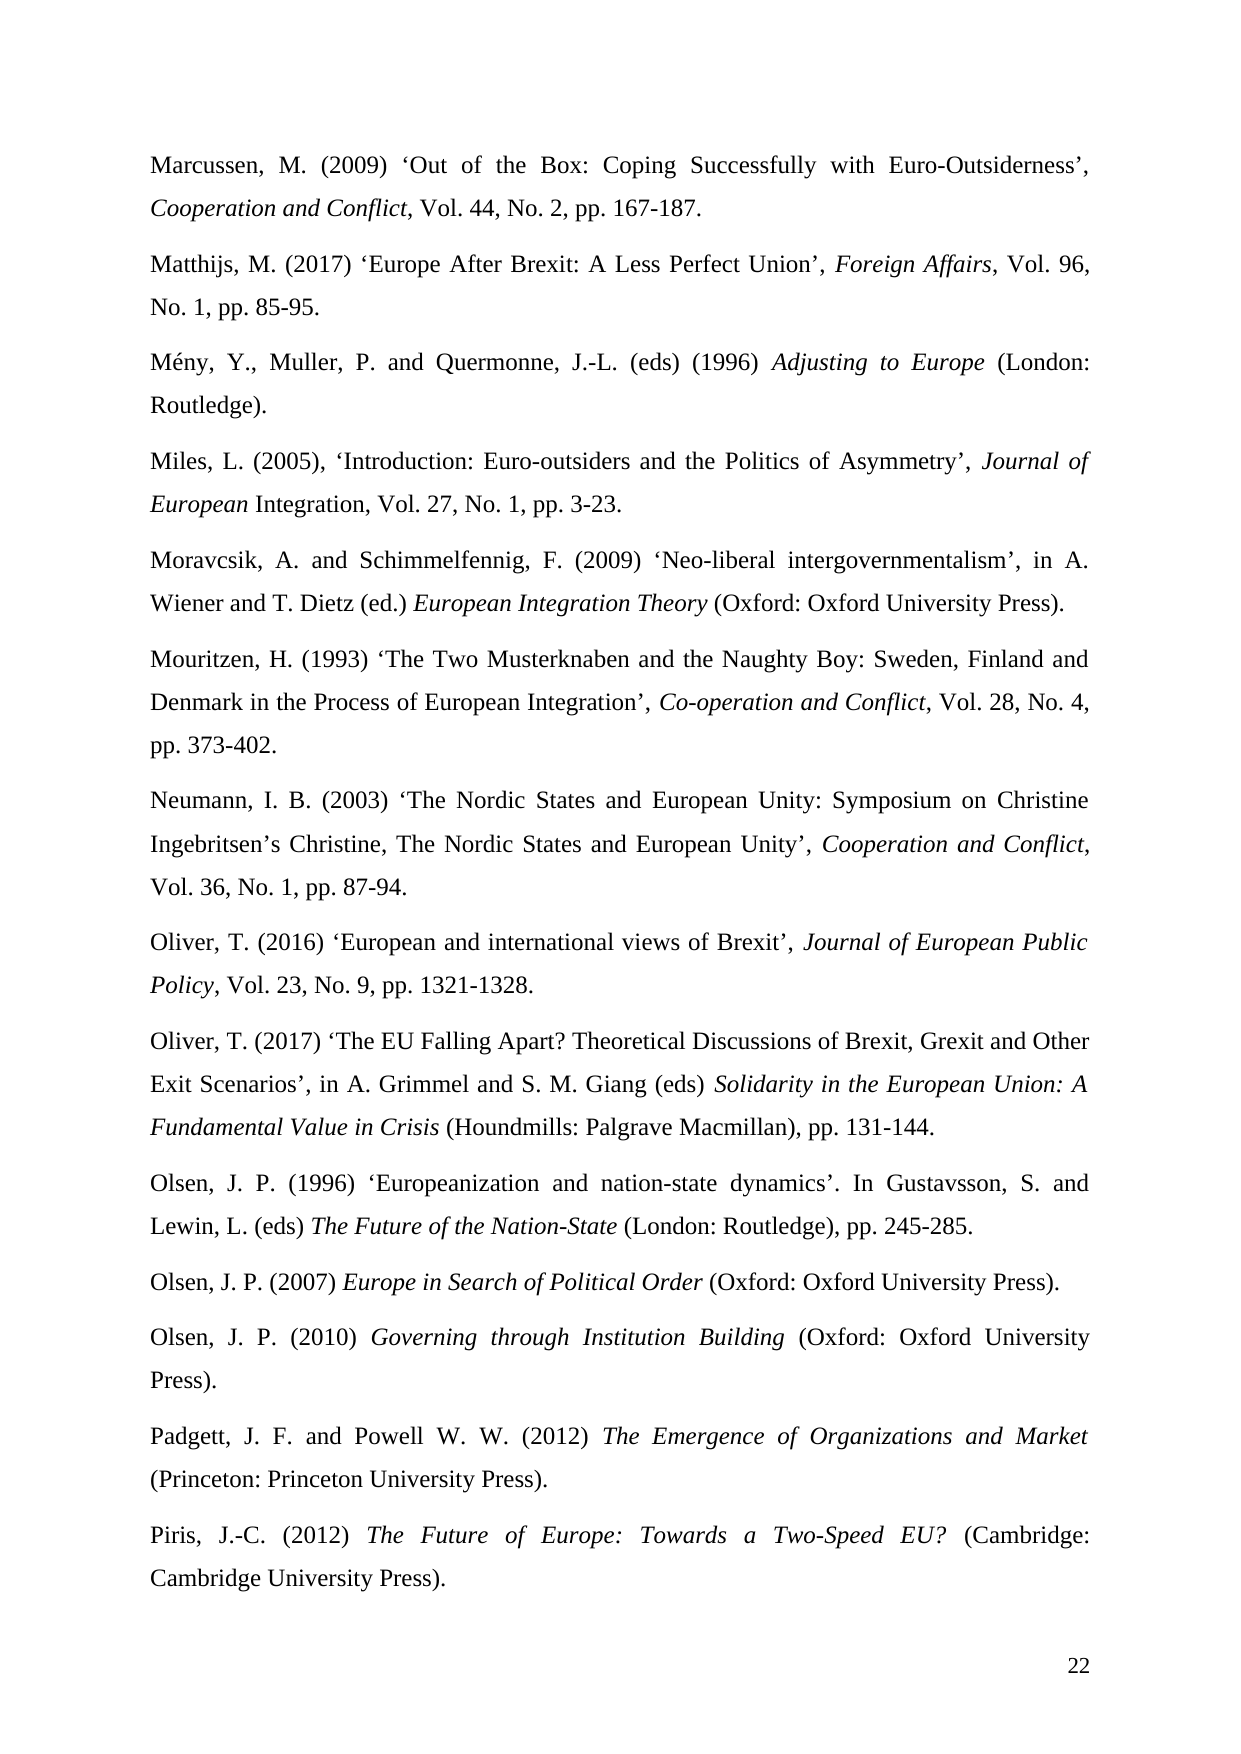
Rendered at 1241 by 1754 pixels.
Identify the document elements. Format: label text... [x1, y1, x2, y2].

text Olsen, J. P. (1996) ‘Europeanization and nation-state dynamics’. In Gustavsson, S. and Lewin, L. (eds) The Future of the Nation-State (London: Routledge), pp. 245-285. [150, 1168, 1090, 1240]
text Olsen, J. P. (2007) Europe in Search of Political Order (Oxford: Oxford University Press). [150, 1267, 1090, 1296]
text Piris, J.-C. (2012) The Future of Europe: Towards a Two-Speed EU? (Cambridge: Cambridge University Press). [150, 1520, 1090, 1592]
text Padgett, J. F. and Powell W. W. (2012) The Emergence of Organizations and Market (Princeton: Princeton University Press). [150, 1421, 1090, 1493]
text Neumann, I. B. (2003) ‘The Nordic States and European Unity: Symposium on Christine Ingebritsen’s Christine, The Nordic States and European Unity’, Cooperation and Conflict, Vol. 36, No. 1, pp. 87-94. [150, 786, 1090, 901]
text Mouritzen, H. (1993) ‘The Two Musterknaben and the Naughty Boy: Sweden, Finland and Denmark in the Process of European Integration’, Co-operation and Conflict, Vol. 28, No. 4, pp. 373-402. [150, 644, 1090, 759]
text Matthijs, M. (2017) ‘Europe After Brexit: A Less Perfect Union’, Foreign Affairs, Vol. 96, No. 1, pp. 85-95. [150, 249, 1090, 321]
text Oliver, T. (2017) ‘The EU Falling Apart? Theoretical Discussions of Brexit, Grexit and Other Exit Scenarios’, in A. Grimmel and S. M. Giang (eds) Solidarity in the European Union: A Fundamental Value in Crisis (Houndmills: Palgrave Macmillan), pp. 131-144. [150, 1026, 1090, 1141]
text Miles, L. (2005), ‘Introduction: Euro-outsiders and the Politics of Asymmetry’, Journal of European Integration, Vol. 27, No. 1, pp. 3-23. [150, 446, 1090, 518]
text Marcussen, M. (2009) ‘Out of the Box: Coping Successfully with Euro-Outsiderness’, Cooperation and Conflict, Vol. 44, No. 2, pp. 167-187. [150, 150, 1090, 222]
text Moravcsik, A. and Schimmelfennig, F. (2009) ‘Neo-liberal intergovernmentalism’, in A. Wiener and T. Dietz (ed.) European Integration Theory (Oxford: Oxford University Press). [150, 545, 1090, 617]
text Oliver, T. (2016) ‘European and international views of Brexit’, Journal of European Public Policy, Vol. 23, No. 9, pp. 1321-1328. [150, 927, 1090, 999]
text Mény, Y., Muller, P. and Quermonne, J.-L. (eds) (1996) Adjusting to Europe (London: Routledge). [150, 347, 1090, 419]
text Olsen, J. P. (2010) Governing through Institution Building (Oxford: Oxford University Press). [150, 1322, 1090, 1394]
